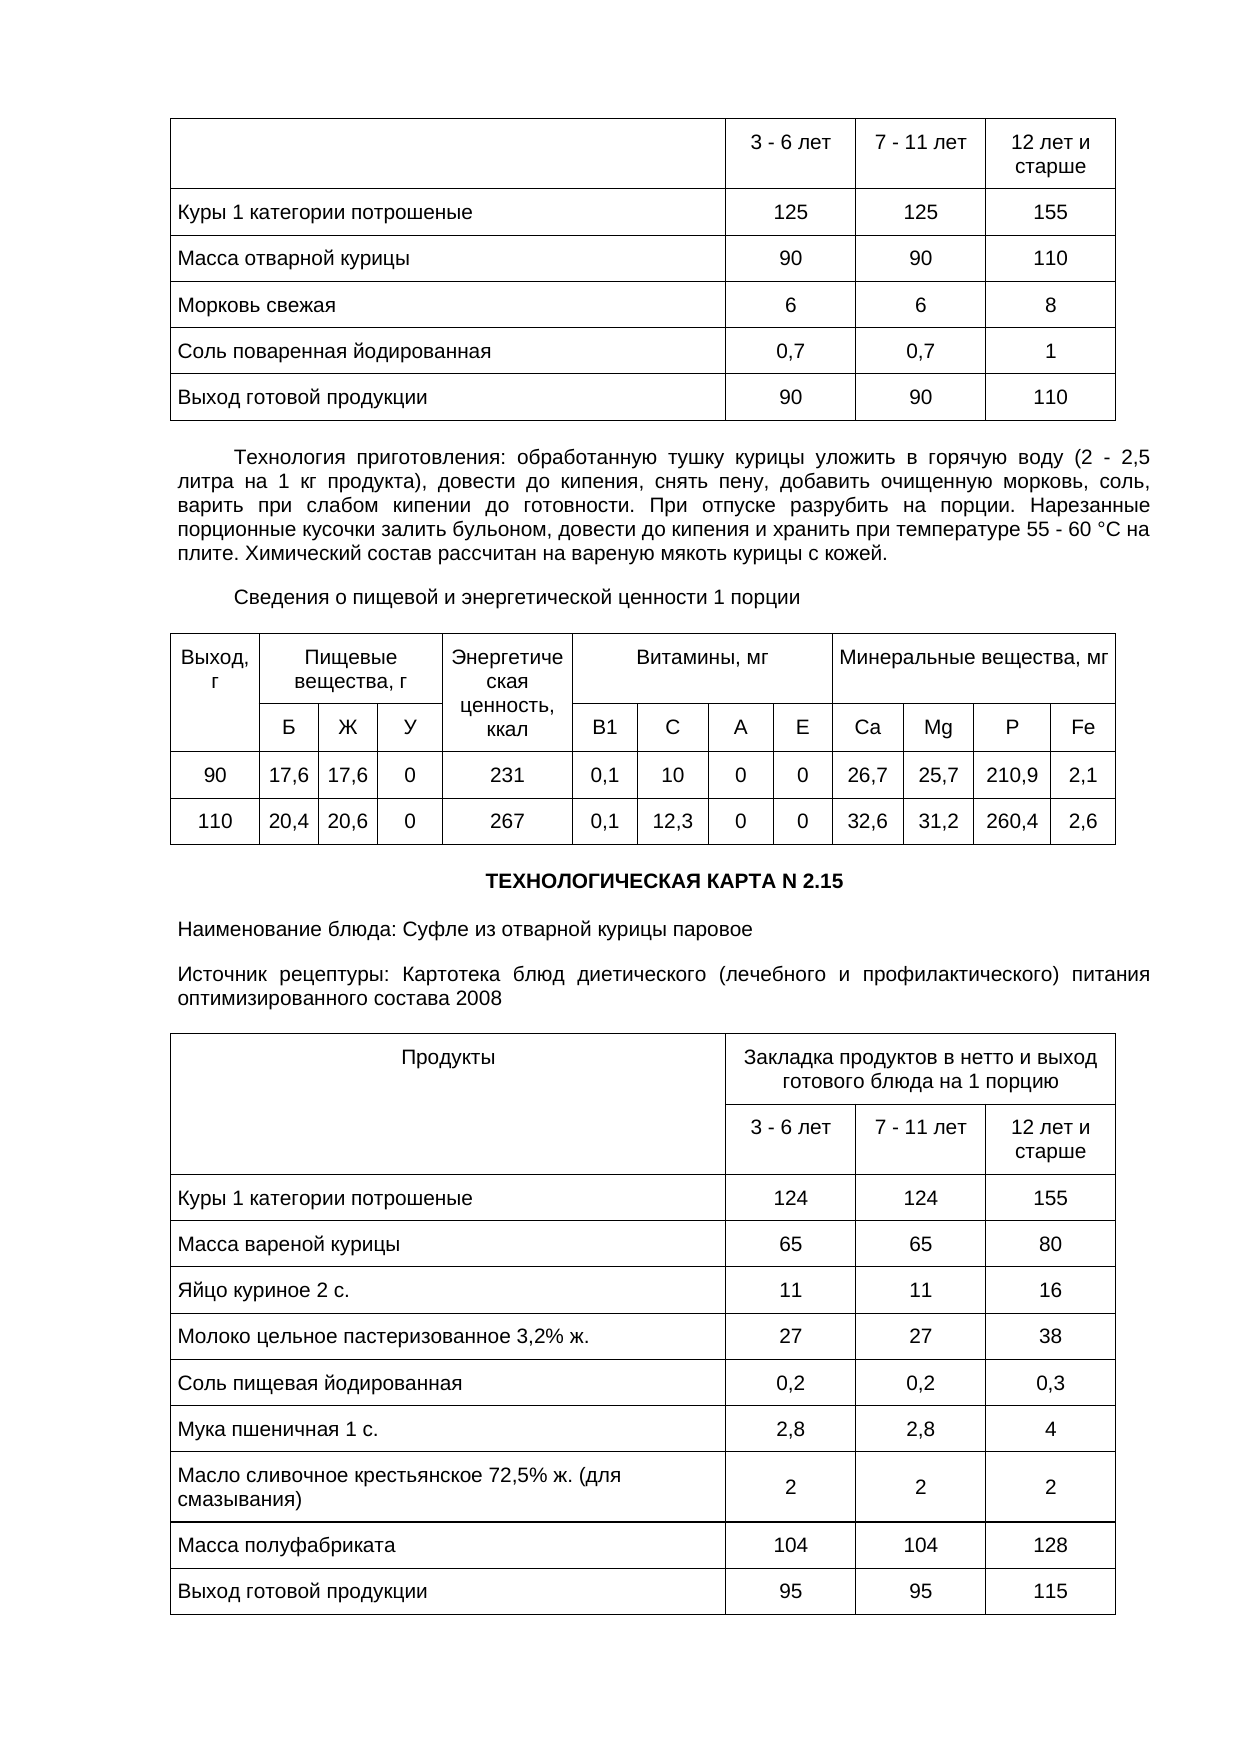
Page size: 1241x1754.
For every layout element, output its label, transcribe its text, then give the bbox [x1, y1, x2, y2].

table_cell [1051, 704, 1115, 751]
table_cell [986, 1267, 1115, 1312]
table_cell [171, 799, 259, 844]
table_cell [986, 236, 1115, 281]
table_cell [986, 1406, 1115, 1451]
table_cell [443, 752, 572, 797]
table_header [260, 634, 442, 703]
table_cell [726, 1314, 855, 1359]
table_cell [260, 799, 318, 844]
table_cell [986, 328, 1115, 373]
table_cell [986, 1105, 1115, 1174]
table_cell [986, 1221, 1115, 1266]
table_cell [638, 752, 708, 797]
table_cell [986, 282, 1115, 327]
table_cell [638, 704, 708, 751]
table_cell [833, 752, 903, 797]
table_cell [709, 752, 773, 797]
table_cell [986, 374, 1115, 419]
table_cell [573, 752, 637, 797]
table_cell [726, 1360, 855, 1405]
title ТЕХНОЛОГИЧЕСКАЯ КАРТА N 2.15 [177, 869, 1152, 893]
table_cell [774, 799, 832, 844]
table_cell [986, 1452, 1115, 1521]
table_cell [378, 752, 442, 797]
text Источник рецептуры: Картотека блюд диетического (лечебного и профилактического) питания оптимизированного состава 2008 [177, 961, 1152, 1009]
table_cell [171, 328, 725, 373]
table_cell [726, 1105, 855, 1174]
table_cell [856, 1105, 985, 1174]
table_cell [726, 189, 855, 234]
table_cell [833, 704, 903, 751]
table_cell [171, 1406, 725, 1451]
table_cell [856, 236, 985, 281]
text Наименование блюда: Суфле из отварной курицы паровое [177, 917, 1152, 941]
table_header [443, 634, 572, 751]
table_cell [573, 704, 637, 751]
text Сведения о пищевой и энергетической ценности 1 порции [177, 585, 1152, 609]
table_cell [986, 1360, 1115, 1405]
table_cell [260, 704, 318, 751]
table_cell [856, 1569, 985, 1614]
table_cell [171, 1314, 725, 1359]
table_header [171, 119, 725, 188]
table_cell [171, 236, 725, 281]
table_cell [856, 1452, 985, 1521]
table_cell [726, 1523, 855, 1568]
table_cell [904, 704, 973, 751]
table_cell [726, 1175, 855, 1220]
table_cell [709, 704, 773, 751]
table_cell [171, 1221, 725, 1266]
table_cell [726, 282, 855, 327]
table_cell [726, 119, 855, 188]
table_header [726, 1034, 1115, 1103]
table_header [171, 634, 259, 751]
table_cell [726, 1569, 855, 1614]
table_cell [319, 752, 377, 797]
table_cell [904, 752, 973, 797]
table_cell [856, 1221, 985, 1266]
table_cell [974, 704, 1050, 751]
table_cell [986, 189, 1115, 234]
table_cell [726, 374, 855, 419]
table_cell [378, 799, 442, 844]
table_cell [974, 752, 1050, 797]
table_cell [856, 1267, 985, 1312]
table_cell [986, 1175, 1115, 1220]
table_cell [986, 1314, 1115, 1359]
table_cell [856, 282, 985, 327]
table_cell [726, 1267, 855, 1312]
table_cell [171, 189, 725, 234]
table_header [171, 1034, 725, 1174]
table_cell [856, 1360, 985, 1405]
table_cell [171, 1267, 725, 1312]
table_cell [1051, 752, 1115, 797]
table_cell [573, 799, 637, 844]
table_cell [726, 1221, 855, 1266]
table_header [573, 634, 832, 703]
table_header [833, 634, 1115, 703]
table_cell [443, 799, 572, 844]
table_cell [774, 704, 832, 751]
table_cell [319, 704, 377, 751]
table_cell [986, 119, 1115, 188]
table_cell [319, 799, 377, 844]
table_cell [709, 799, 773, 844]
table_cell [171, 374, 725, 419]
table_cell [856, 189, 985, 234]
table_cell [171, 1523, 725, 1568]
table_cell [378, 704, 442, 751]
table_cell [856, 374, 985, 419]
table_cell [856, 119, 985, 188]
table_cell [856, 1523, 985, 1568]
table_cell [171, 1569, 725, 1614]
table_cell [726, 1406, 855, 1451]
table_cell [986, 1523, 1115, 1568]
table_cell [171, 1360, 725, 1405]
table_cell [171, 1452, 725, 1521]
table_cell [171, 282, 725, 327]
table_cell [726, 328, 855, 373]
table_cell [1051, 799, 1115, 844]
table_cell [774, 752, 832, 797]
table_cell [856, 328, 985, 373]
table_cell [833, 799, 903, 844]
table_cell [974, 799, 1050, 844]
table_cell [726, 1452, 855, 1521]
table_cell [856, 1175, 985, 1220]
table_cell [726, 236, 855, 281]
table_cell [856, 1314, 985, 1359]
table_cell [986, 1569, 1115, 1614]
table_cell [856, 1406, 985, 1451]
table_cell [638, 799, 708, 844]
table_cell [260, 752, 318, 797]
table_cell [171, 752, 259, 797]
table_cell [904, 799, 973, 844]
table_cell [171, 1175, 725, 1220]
text Технология приготовления: обработанную тушку курицы уложить в горячую воду (2 - 2,5 литра на 1 кг продукта), довести до кипения, снять пену, добавить очищенную морковь, соль, варить при слабом кипении до готовности. При отпуске разрубить на порции. Нарезанные порционные кусочки залить бульоном, довести до кипения и хранить при температуре 55 - 60 °C на плите. Химический состав рассчитан на вареную мякоть курицы с кожей. [177, 444, 1152, 564]
